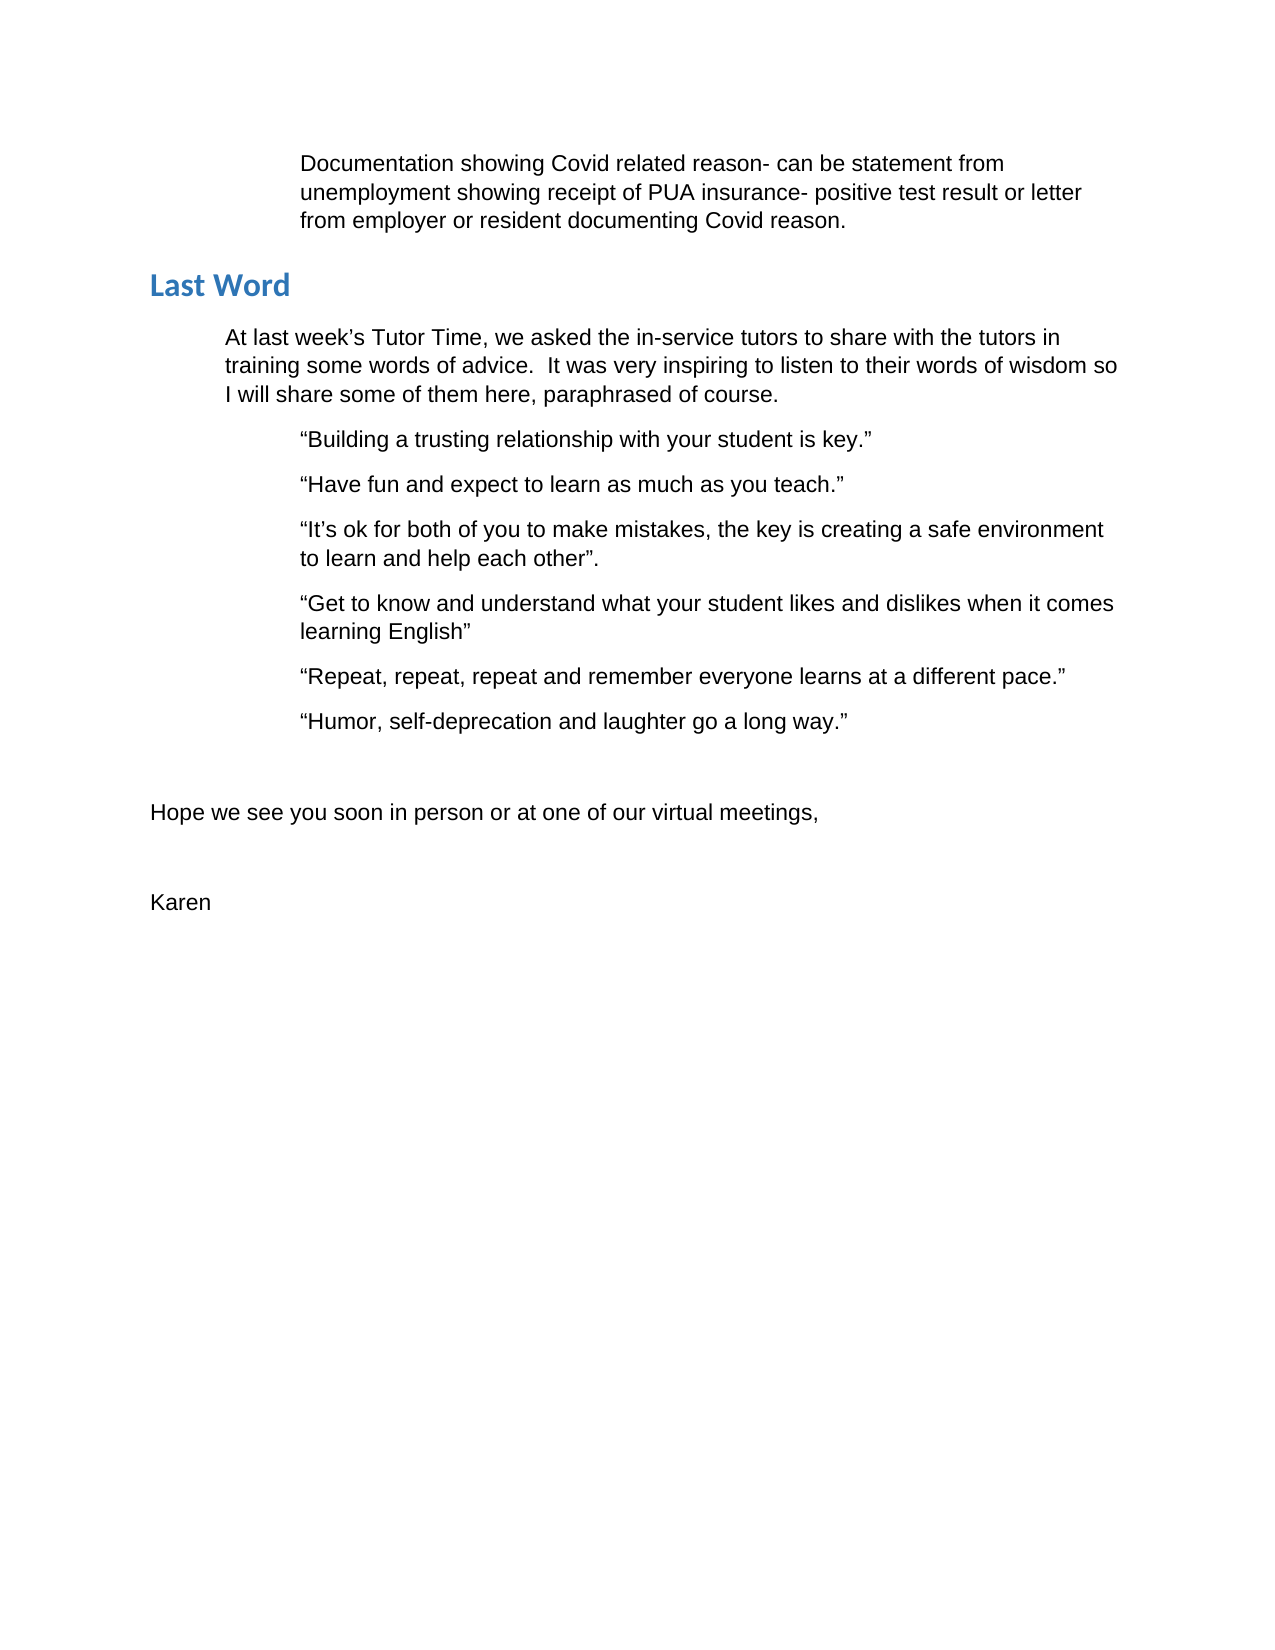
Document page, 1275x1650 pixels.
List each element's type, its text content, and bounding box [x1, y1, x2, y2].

text “Get to know and understand what your student likes and dislikes when it comes learning English” [300, 589, 1125, 644]
text “Repeat, repeat, repeat and remember everyone learns at a different pace.” [300, 663, 1125, 689]
text At last week’s Tutor Time, we asked the in-service tutors to share with the tutors in training some words of advice. It was very inspiring to listen to their words of wisdom so I will share some of them here, paraphrased of course. [225, 324, 1125, 407]
text Karen [150, 889, 1125, 915]
text “Humor, self-deprecation and laughter go a long way.” [300, 708, 1125, 734]
text Documentation showing Covid related reason- can be statement from unemployment showing receipt of PUA insurance- positive test result or letter from employer or resident documenting Covid reason. [300, 150, 1125, 233]
text Hope we see you soon in person or at one of our virtual meetings, [150, 798, 1125, 825]
text “Building a trusting relationship with your student is key.” [300, 426, 1125, 452]
text “Have fun and expect to learn as much as you teach.” [300, 471, 1125, 497]
text “It’s ok for both of you to make mistakes, the key is creating a safe environment to learn and help each other”. [300, 516, 1125, 571]
text Last Word [150, 264, 1125, 305]
